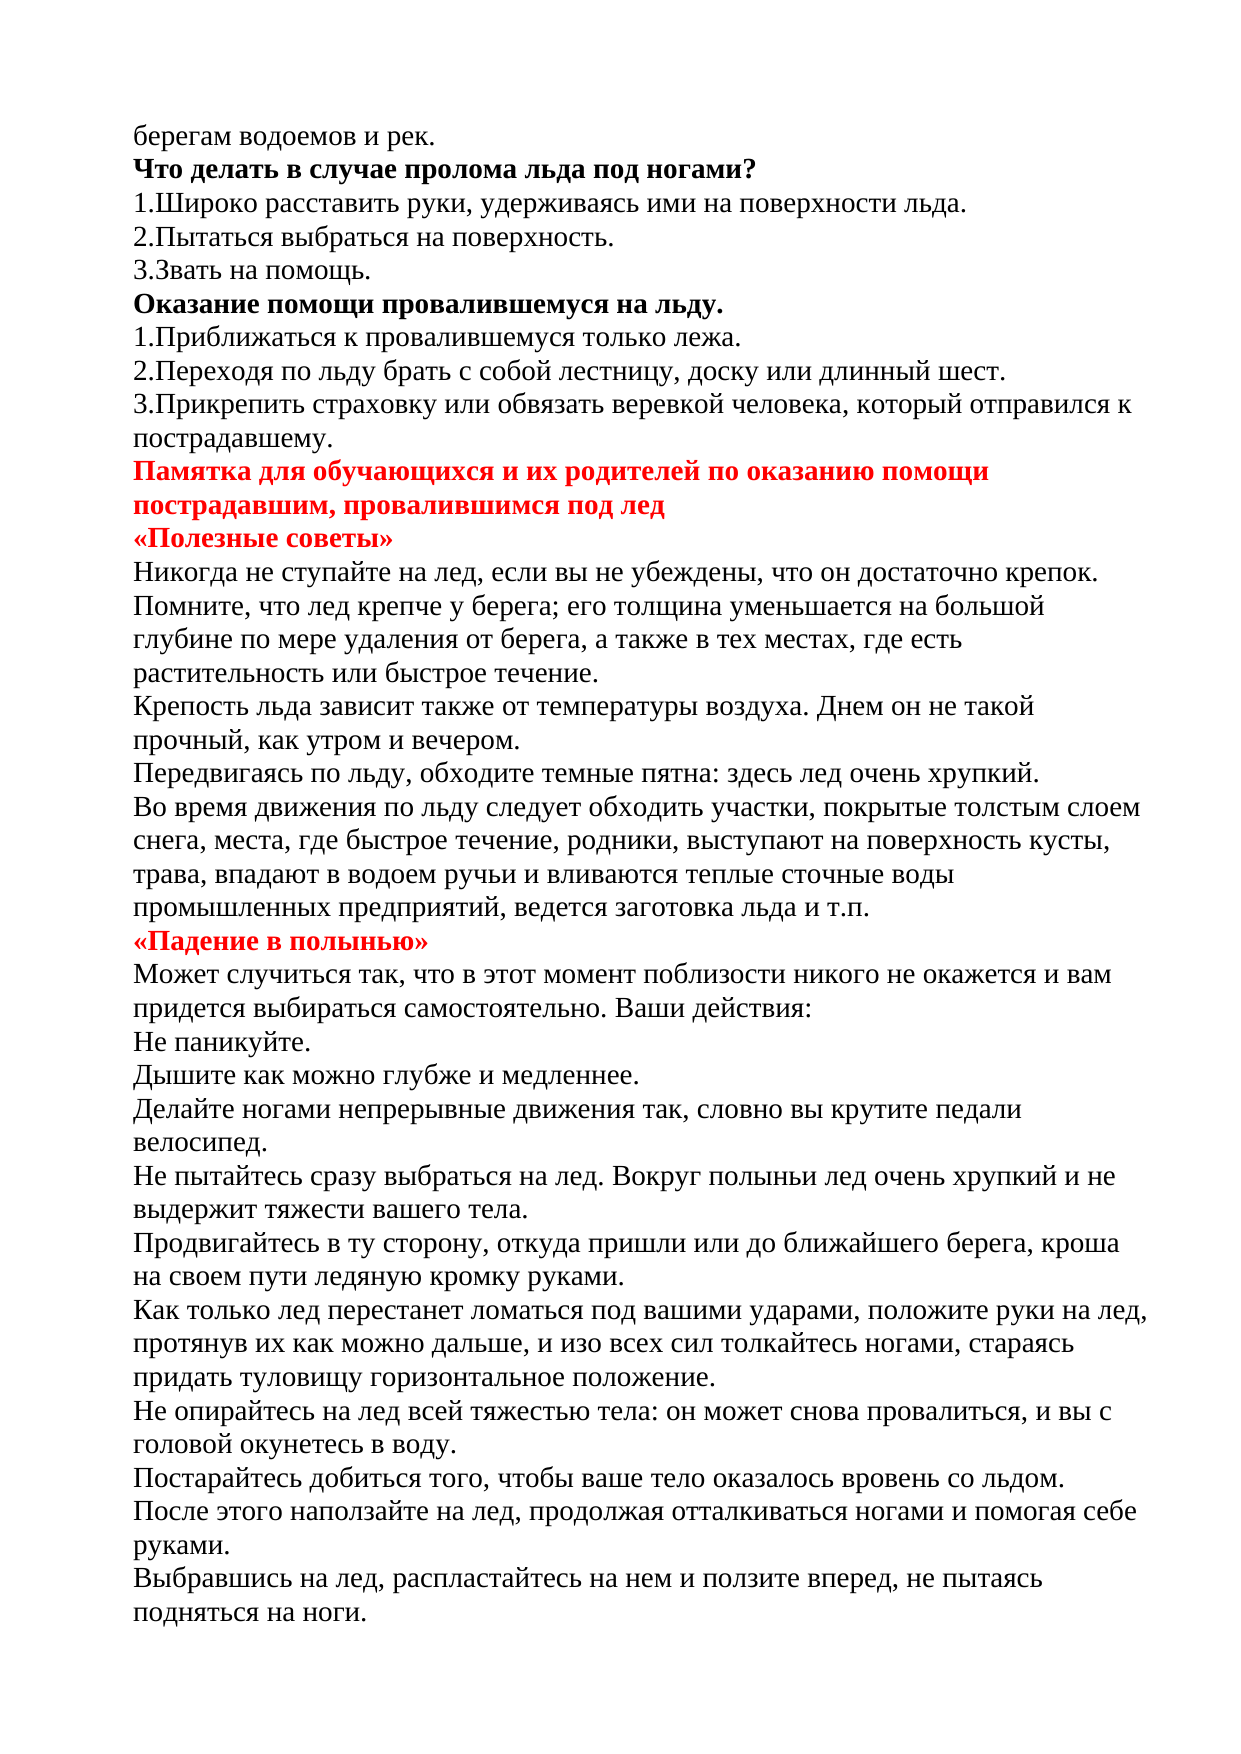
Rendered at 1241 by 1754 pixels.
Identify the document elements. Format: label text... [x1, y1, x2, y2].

text Постарайтесь добиться того, чтобы ваше тело оказалось вровень со льдом. [133, 1460, 1152, 1493]
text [133, 118, 1152, 185]
text Никогда не ступайте на лед, если вы не убеждены, что он достаточно крепок. [133, 554, 1152, 588]
text Делайте ногами непрерывные движения так, словно вы крутите педали велосипед. [133, 1091, 1152, 1158]
text Как только лед перестанет ломаться под вашими ударами, положите руки на лед, протянув их как можно дальше, и изо всех сил толкайтесь ногами, стараясь придать туловищу горизонтальное положение. [133, 1292, 1152, 1393]
text Оказание помощи провалившемуся на льду. [133, 286, 1152, 319]
text 1.Широко расставить руки, удерживаясь ими на поверхности льда. 2.Пытаться выбраться на поверхность. 3.Звать на помощь. [133, 185, 1152, 286]
text Продвигайтесь в ту сторону, откуда пришли или до ближайшего берега, кроша на своем пути ледяную кромку руками. [133, 1225, 1152, 1292]
text Не пытайтесь сразу выбраться на лед. Вокруг полыньи лед очень хрупкий и не выдержит тяжести вашего тела. [133, 1158, 1152, 1225]
text Во время движения по льду следует обходить участки, покрытые толстым слоем снега, места, где быстрое течение, родники, выступают на поверхность кусты, трава, впадают в водоем ручьи и вливаются теплые сточные воды промышленных предприятий, ведется заготовка льда и т.п. [133, 789, 1152, 923]
text Дышите как можно глубже и медленнее. [133, 1057, 1152, 1091]
text 1.Приближаться к провалившемуся только лежа. 2.Переходя по льду брать с собой лестницу, доску или длинный шест. 3.Прикрепить страховку или обвязать веревкой человека, который отправился к пострадавшему. [133, 319, 1152, 453]
text После этого наползайте на лед, продолжая отталкиваться ногами и помогая себе руками. [133, 1493, 1152, 1560]
text Передвигаясь по льду, обходите темные пятна: здесь лед очень хрупкий. [133, 755, 1152, 789]
text Помните, что лед крепче у берега; его толщина уменьшается на большой глубине по мере удаления от берега, а также в тех местах, где есть растительность или быстрое течение. [133, 588, 1152, 688]
text Не паникуйте. [133, 1024, 1152, 1057]
text Крепость льда зависит также от температуры воздуха. Днем он не такой прочный, как утром и вечером. [133, 688, 1152, 755]
text Не опирайтесь на лед всей тяжестью тела: он может снова провалиться, и вы с головой окунетесь в воду. [133, 1393, 1152, 1460]
text Выбравшись на лед, распластайтесь на нем и ползите вперед, не пытаясь подняться на ноги. [133, 1560, 1152, 1627]
text «Полезные советы» [133, 521, 1152, 554]
text Памятка для обучающихся и их родителей по оказанию помощи пострадавшим, провалившимся под лед [133, 453, 1152, 521]
text Может случиться так, что в этот момент поблизости никого не окажется и вам придется выбираться самостоятельно. Ваши действия: [133, 957, 1152, 1024]
text «Падение в полынью» [133, 923, 1152, 957]
